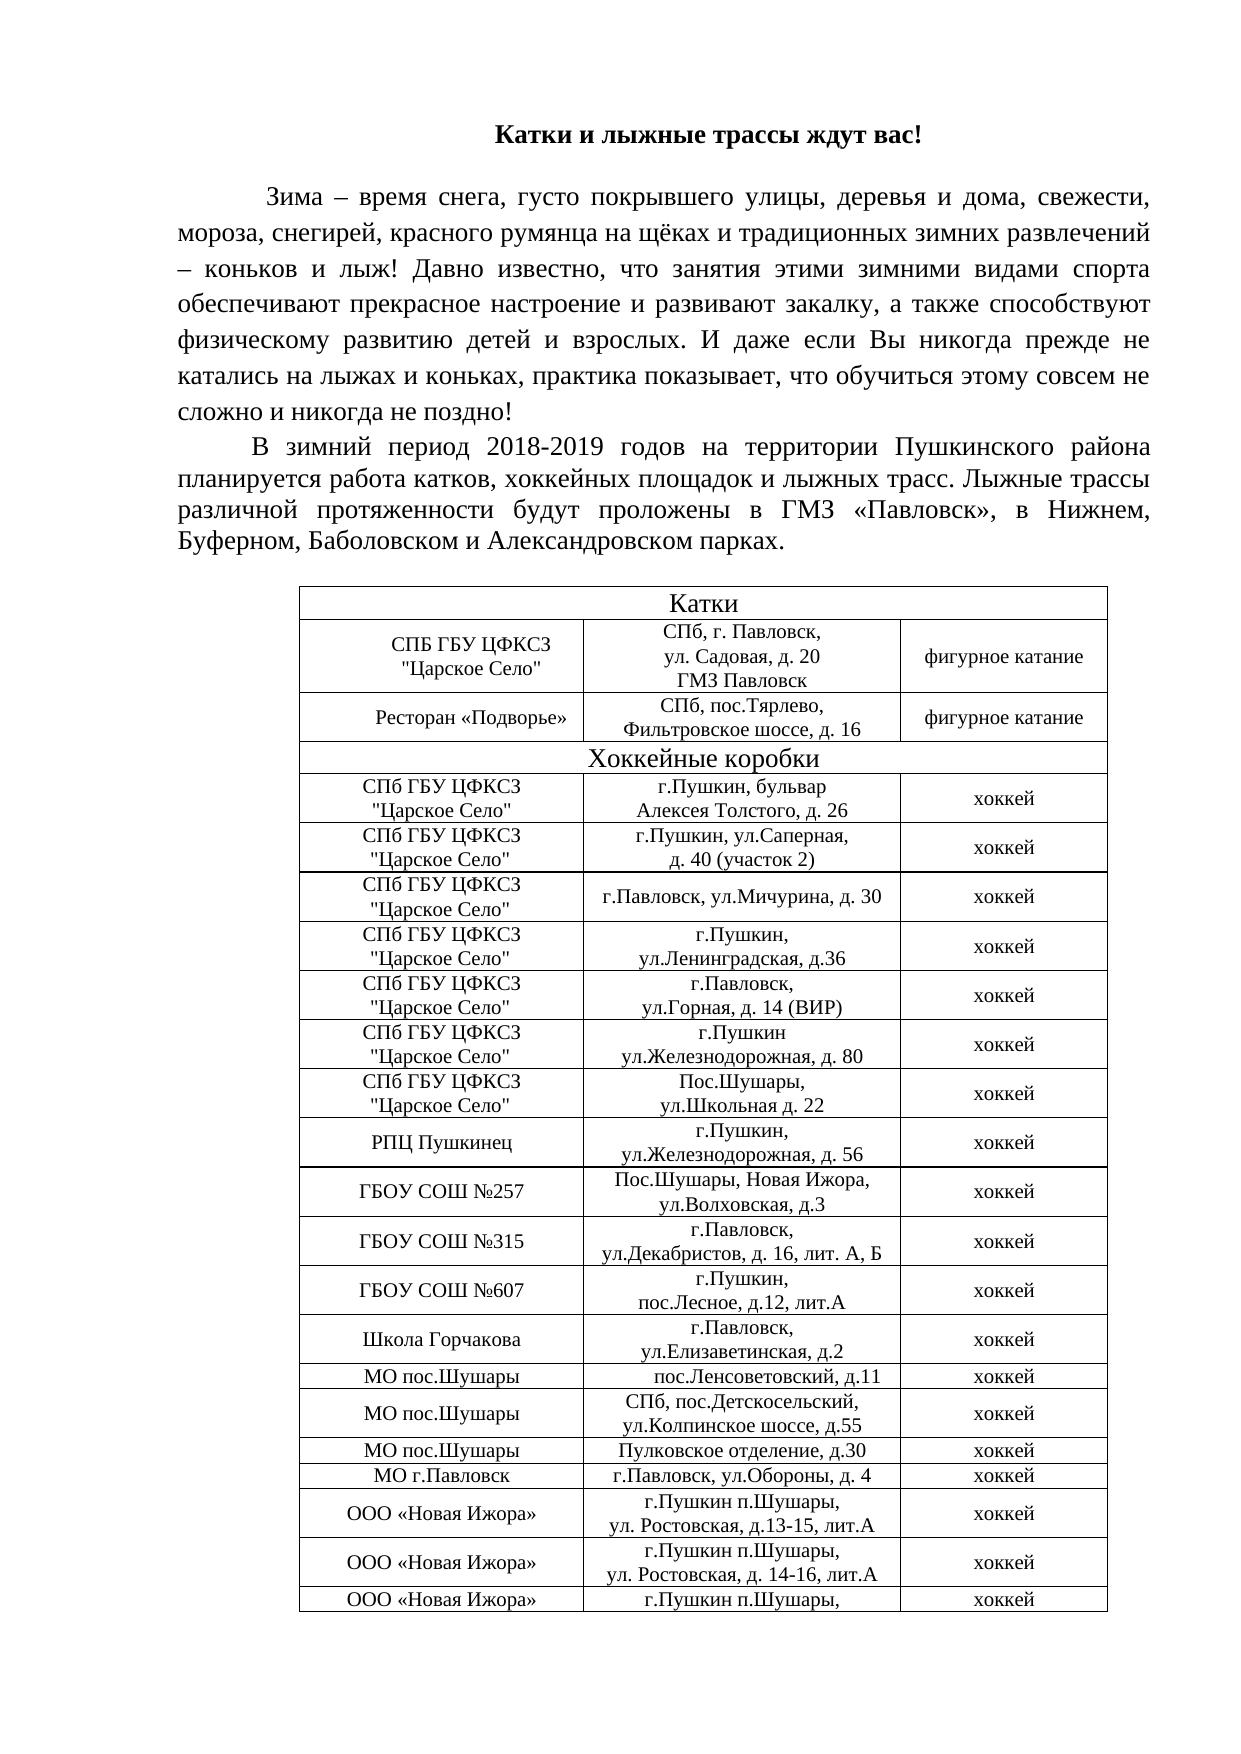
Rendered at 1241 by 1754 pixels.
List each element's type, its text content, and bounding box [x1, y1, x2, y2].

table_cell СПб ГБУ ЦФКСЗ "Царское Село" [300, 1069, 583, 1117]
table_cell фигурное катание [901, 620, 1107, 692]
table_cell хоккей [901, 1315, 1107, 1363]
text В зимний период 2018-2019 годов на территории Пушкинского района планируется работа катков, хоккейных площадок и лыжных трасс. Лыжные трассы различной протяженности будут проложены в ГМЗ «Павловск», в Нижнем, Буферном, Баболовском и Александровском парках. [177, 431, 1152, 555]
table_cell г.Павловск, ул.Елизаветинская, д.2 [584, 1315, 900, 1363]
table_cell пос.Ленсоветовский, д.11 [584, 1364, 900, 1388]
text Зима – время снега, густо покрывшего улицы, деревья и дома, свежести, мороза, снегирей, красного румянца на щёках и традиционных зимних развлечений – коньков и лыж! Давно известно, что занятия этими зимними видами спорта обеспечивают прекрасное настроение и развивают закалку, а также способствуют физическому развитию детей и взрослых. И даже если Вы никогда прежде не катались на лыжах и коньках, практика показывает, что обучиться этому совсем не сложно и никогда не поздно! [177, 180, 1152, 426]
table_cell СПб, пос.Детскосельский, ул.Колпинское шоссе, д.55 [584, 1389, 900, 1437]
table_cell РПЦ Пушкинец [300, 1118, 583, 1166]
table_cell г.Павловск, ул.Обороны, д. 4 [584, 1464, 900, 1487]
table_cell хоккей [901, 971, 1107, 1019]
table_cell СПб ГБУ ЦФКСЗ "Царское Село" [300, 1020, 583, 1068]
text Катки и лыжные трассы ждут вас! [177, 118, 1152, 149]
table_cell МО г.Павловск [300, 1464, 583, 1487]
table_cell хоккей [901, 1118, 1107, 1166]
table_cell хоккей [901, 1438, 1107, 1462]
table_cell г.Пушкин, пос.Лесное, д.12, лит.А [584, 1266, 900, 1314]
table_cell хоккей [901, 1587, 1107, 1611]
table_cell хоккей [901, 1538, 1107, 1586]
table_cell хоккей [901, 1020, 1107, 1068]
table_cell ГБОУ СОШ №315 [300, 1217, 583, 1265]
table_cell г.Пушкин ул.Железнодорожная, д. 80 [584, 1020, 900, 1068]
table_cell г.Пушкин, ул.Железнодорожная, д. 56 [584, 1118, 900, 1166]
table_cell МО пос.Шушары [300, 1364, 583, 1388]
table_cell ГБОУ СОШ №257 [300, 1168, 583, 1216]
table_cell Пос.Шушары, Новая Ижора, ул.Волховская, д.3 [584, 1168, 900, 1216]
table_cell г.Пушкин п.Шушары, ул. Ростовская, д.13-15, лит.А [584, 1489, 900, 1537]
table_cell г.Пушкин, ул.Ленинградская, д.36 [584, 922, 900, 970]
table_cell ООО «Новая Ижора» [300, 1587, 583, 1611]
table_cell Пос.Шушары, ул.Школьная д. 22 [584, 1069, 900, 1117]
table_cell ООО «Новая Ижора» [300, 1489, 583, 1537]
table_cell МО пос.Шушары [300, 1438, 583, 1462]
table_cell хоккей [901, 1389, 1107, 1437]
table_cell СПб ГБУ ЦФКСЗ "Царское Село" [300, 774, 583, 822]
table_cell хоккей [901, 823, 1107, 871]
table_cell г.Пушкин, ул.Саперная, д. 40 (участок 2) [584, 823, 900, 871]
table_cell ООО «Новая Ижора» [300, 1538, 583, 1586]
table_cell г.Павловск, ул.Горная, д. 14 (ВИР) [584, 971, 900, 1019]
table_cell СПБ ГБУ ЦФКСЗ "Царское Село" [300, 620, 583, 692]
table_cell г.Павловск, ул.Декабристов, д. 16, лит. А, Б [584, 1217, 900, 1265]
table_cell СПб, г. Павловск, ул. Садовая, д. 20 ГМЗ Павловск [584, 620, 900, 692]
table_cell ГБОУ СОШ №607 [300, 1266, 583, 1314]
table_cell хоккей [901, 873, 1107, 921]
table_cell фигурное катание [901, 693, 1107, 741]
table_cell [584, 1587, 900, 1611]
table_cell г.Пушкин п.Шушары, ул. Ростовская, д. 14-16, лит.А [584, 1538, 900, 1586]
table_cell хоккей [901, 1217, 1107, 1265]
table_cell СПб, пос.Тярлево, Фильтровское шоссе, д. 16 [584, 693, 900, 741]
table_cell СПб ГБУ ЦФКСЗ "Царское Село" [300, 823, 583, 871]
table_cell СПб ГБУ ЦФКСЗ "Царское Село" [300, 922, 583, 970]
table_cell хоккей [901, 1266, 1107, 1314]
table_cell хоккей [901, 922, 1107, 970]
table_cell г.Пушкин, бульвар Алексея Толстого, д. 26 [584, 774, 900, 822]
table_header Катки [300, 587, 1107, 618]
table_cell СПб ГБУ ЦФКСЗ "Царское Село" [300, 873, 583, 921]
table_cell Хоккейные коробки [300, 742, 1107, 773]
table_cell СПб ГБУ ЦФКСЗ "Царское Село" [300, 971, 583, 1019]
table_cell Ресторан «Подворье» [300, 693, 583, 741]
table_cell хоккей [901, 1464, 1107, 1487]
table_cell хоккей [901, 1069, 1107, 1117]
table_cell г.Павловск, ул.Мичурина, д. 30 [584, 873, 900, 921]
table_cell хоккей [901, 774, 1107, 822]
table_cell Школа Горчакова [300, 1315, 583, 1363]
table_cell хоккей [901, 1489, 1107, 1537]
table_cell хоккей [901, 1168, 1107, 1216]
table_cell МО пос.Шушары [300, 1389, 583, 1437]
table_cell хоккей [901, 1364, 1107, 1388]
table_cell Пулковское отделение, д.30 [584, 1438, 900, 1462]
